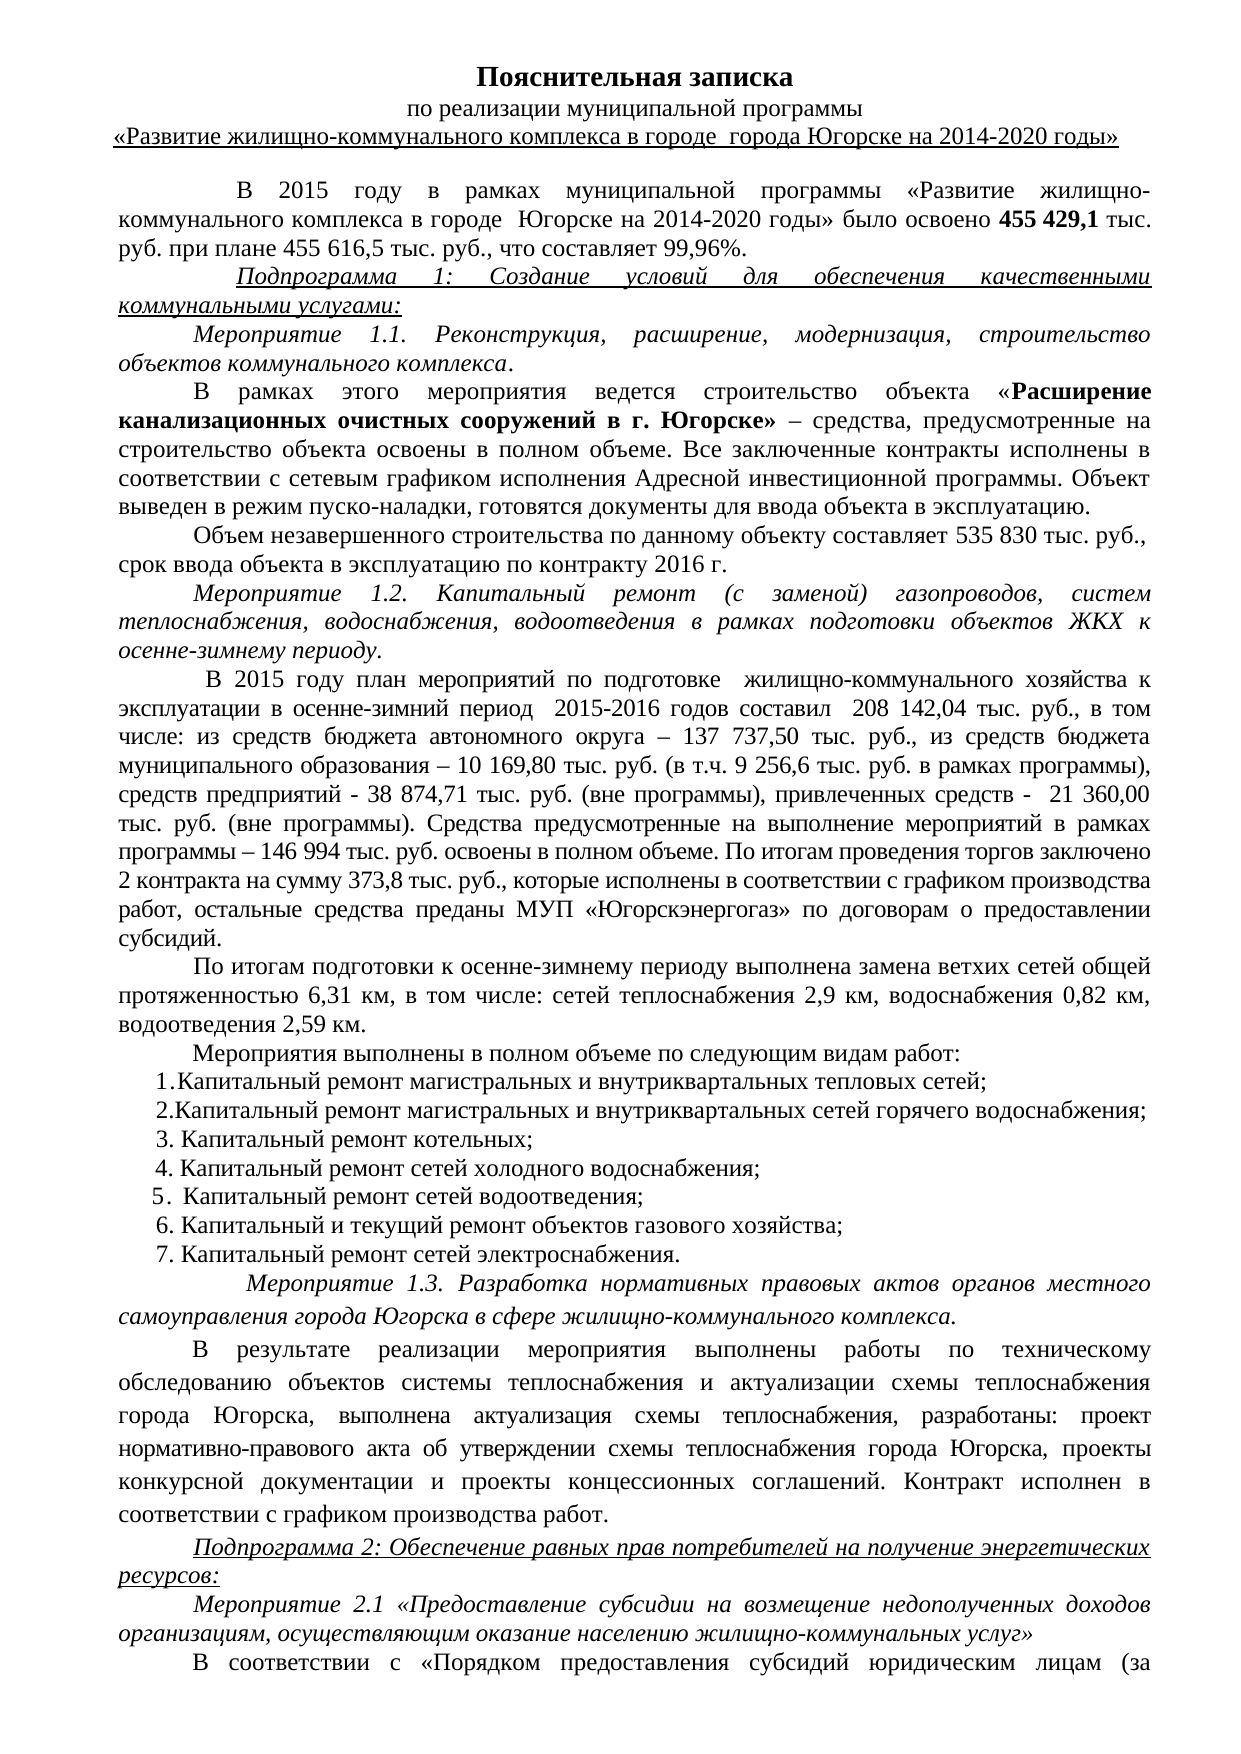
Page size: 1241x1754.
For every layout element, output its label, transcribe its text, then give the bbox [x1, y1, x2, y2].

text В рамках этого мероприятия ведется строительство объекта «Расширение канализационных очистных сооружений в г. Югорске» – средства, предусмотренные на строительство объекта освоены в полном объеме. Все заключенные контракты исполнены в соответствии с сетевым графиком исполнения Адресной инвестиционной программы. Объект выведен в режим пуско-наладки, готовятся документы для ввода объекта в эксплуатацию. [118, 376, 1152, 520]
text 4. Капитальный ремонт сетей холодного водоснабжения; [118, 1153, 1152, 1181]
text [118, 1647, 1152, 1676]
text Мероприятие 1.3. Разработка нормативных правовых актов органов местного самоуправления города Югорска в сфере жилищно-коммунального комплекса. [118, 1268, 1152, 1329]
text В 2015 году план мероприятий по подготовке жилищно-коммунального хозяйства к эксплуатации в осенне-зимний период 2015-2016 годов составил 208 142,04 тыс. руб., в том числе: из средств бюджета автономного округа – 137 737,50 тыс. руб., из средств бюджета муниципального образования – 10 169,80 тыс. руб. (в т.ч. 9 256,6 тыс. руб. в рамках программы), средств предприятий - 38 874,71 тыс. руб. (вне программы), привлеченных средств - 21 360,00 тыс. руб. (вне программы). Средства предусмотренные на выполнение мероприятий в рамках программы – 146 994 тыс. руб. освоены в полном объеме. По итогам проведения торгов заключено 2 контракта на сумму 373,8 тыс. руб., которые исполнены в соответствии с графиком производства работ, остальные средства преданы МУП «Югорскэнергогаз» по договорам о предоставлении субсидий. [118, 664, 1152, 951]
text 3. Капитальный ремонт котельных; [118, 1124, 1152, 1153]
text В 2015 году в рамках муниципальной программы «Развитие жилищно-коммунального комплекса в городе Югорске на 2014-2020 годы» было освоено 455 429,1 тыс. руб. при плане 455 616,5 тыс. руб., что составляет 99,96%. [118, 175, 1152, 261]
text Пояснительная записка [118, 59, 1152, 93]
text 1.Капитальный ремонт магистральных и внутриквартальных тепловых сетей; [148, 1066, 1152, 1095]
text Мероприятие 1.2. Капитальный ремонт (с заменой) газопроводов, систем теплоснабжения, водоснабжения, водоотведения в рамках подготовки объектов ЖКХ к осенне-зимнему периоду. [118, 578, 1152, 664]
text Мероприятие 2.1 «Предоставление субсидии на возмещение недополученных доходов организациям, осуществляющим оказание населению жилищно-коммунальных услуг» [118, 1589, 1152, 1647]
text Мероприятие 1.1. Реконструкция, расширение, модернизация, строительство объектов коммунального комплекса. [118, 319, 1152, 376]
text Мероприятия выполнены в полном объеме по следующим видам работ: [118, 1038, 1152, 1066]
text В результате реализации мероприятия выполнены работы по техническому обследованию объектов системы теплоснабжения и актуализации схемы теплоснабжения города Югорска, выполнена актуализация схемы теплоснабжения, разработаны: проект нормативно-правового акта об утверждении схемы теплоснабжения города Югорска, проекты конкурсной документации и проекты концессионных соглашений. Контракт исполнен в соответствии с графиком производства работ. [118, 1334, 1152, 1528]
text «Развитие жилищно-коммунального комплекса в городе города Югорске на 2014-2020 годы» [81, 121, 1152, 150]
text Подпрограмма 2: Обеспечение равных прав потребителей на получение энергетических ресурсов: [118, 1532, 1152, 1589]
text 6. Капитальный и текущий ремонт объектов газового хозяйства; [118, 1210, 1152, 1239]
text 5. Капитальный ремонт сетей водоотведения; [118, 1181, 1152, 1210]
text 7. Капитальный ремонт сетей электроснабжения. [118, 1239, 1152, 1268]
text По итогам подготовки к осенне-зимнему периоду выполнена замена ветхих сетей общей протяженностью 6,31 км, в том числе: сетей теплоснабжения 2,9 км, водоснабжения 0,82 км, водоотведения 2,59 км. [118, 951, 1152, 1038]
text 2.Капитальный ремонт магистральных и внутриквартальных сетей горячего водоснабжения; [118, 1095, 1152, 1124]
text Подпрограмма 1: Создание условий для обеспечения качественными коммунальными услугами: [118, 261, 1152, 319]
text по реализации муниципальной программы [118, 93, 1152, 121]
text Объем незавершенного строительства по данному объекту составляет 535 830 тыс. руб., срок ввода объекта в эксплуатацию по контракту 2016 г. [118, 520, 1152, 578]
